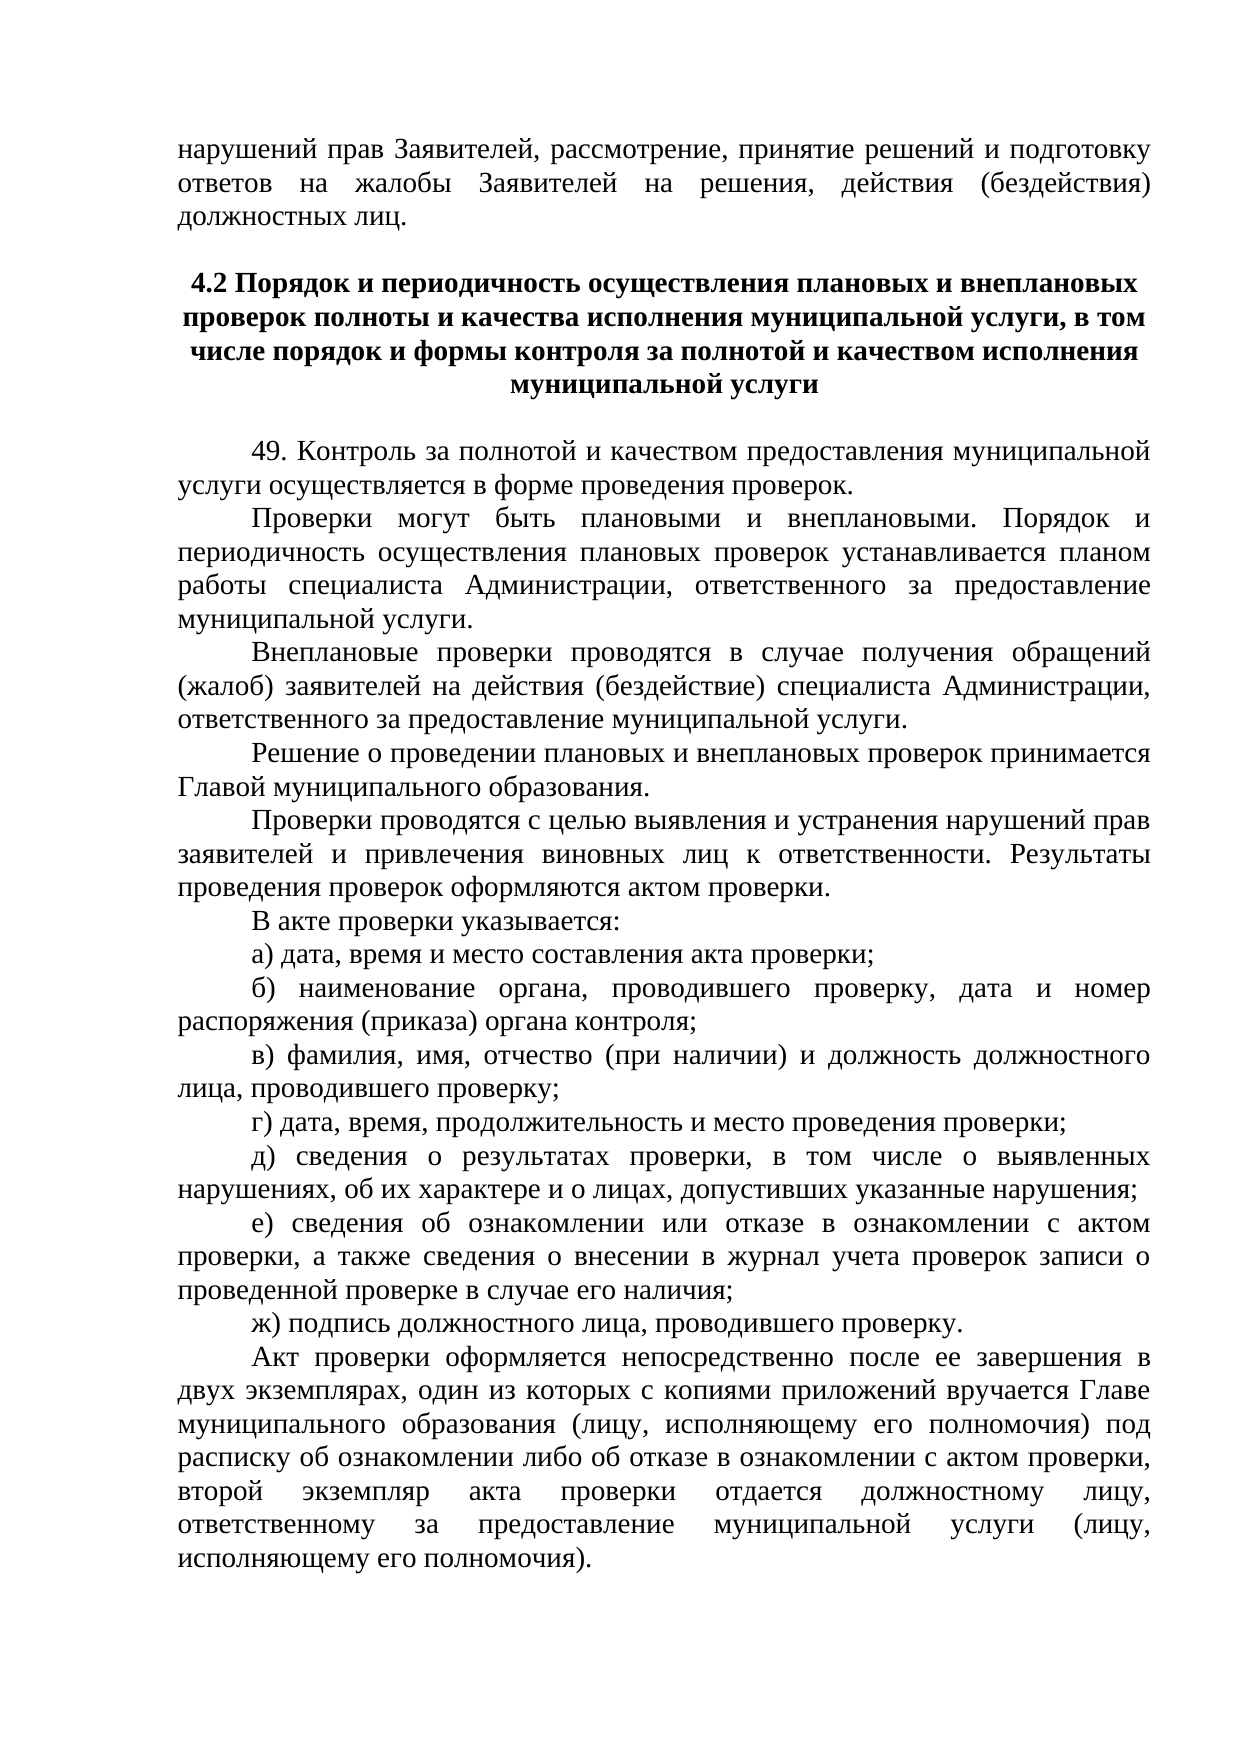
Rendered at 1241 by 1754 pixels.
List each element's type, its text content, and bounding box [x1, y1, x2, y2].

text Проверки проводятся с целью выявления и устранения нарушений прав заявителей и привлечения виновных лиц к ответственности. Результаты проведения проверок оформляются актом проверки. [177, 802, 1152, 903]
text Проверки могут быть плановыми и внеплановыми. Порядок и периодичность осуществления плановых проверок устанавливается планом работы специалиста Администрации, ответственного за предоставление муниципальной услуги. [177, 500, 1152, 634]
text В акте проверки указывается: [177, 903, 1152, 936]
text Акт проверки оформляется непосредственно после ее завершения в двух экземплярах, один из которых с копиями приложений вручается Главе муниципального образования (лицу, исполняющему его полномочия) под расписку об ознакомлении либо об отказе в ознакомлении с актом проверки, второй экземпляр акта проверки отдается должностному лицу, ответственному за предоставление муниципальной услуги (лицу, исполняющему его полномочия). [177, 1339, 1152, 1574]
text 49. Контроль за полнотой и качеством предоставления муниципальной услуги осуществляется в форме проведения проверок. [177, 433, 1152, 500]
text г) дата, время, продолжительность и место проведения проверки; [177, 1104, 1152, 1138]
text Внеплановые проверки проводятся в случае получения обращений (жалоб) заявителей на действия (бездействие) специалиста Администрации, ответственного за предоставление муниципальной услуги. [177, 634, 1152, 735]
text е) сведения об ознакомлении или отказе в ознакомлении с актом проверки, а также сведения о внесении в журнал учета проверок записи о проведенной проверке в случае его наличия; [177, 1205, 1152, 1305]
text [177, 131, 1152, 232]
text ж) подпись должностного лица, проводившего проверку. [177, 1305, 1152, 1339]
text д) сведения о результатах проверки, в том числе о выявленных нарушениях, об их характере и о лицах, допустивших указанные нарушения; [177, 1138, 1152, 1205]
text а) дата, время и место составления акта проверки; [177, 936, 1152, 970]
text Решение о проведении плановых и внеплановых проверок принимается Главой муниципального образования. [177, 735, 1152, 802]
text 4.2 Порядок и периодичность осуществления плановых и внеплановых проверок полноты и качества исполнения муниципальной услуги, в том числе порядок и формы контроля за полнотой и качеством исполнения муниципальной услуги [177, 266, 1152, 400]
text в) фамилия, имя, отчество (при наличии) и должность должностного лица, проводившего проверку; [177, 1037, 1152, 1104]
text б) наименование органа, проводившего проверку, дата и номер распоряжения (приказа) органа контроля; [177, 970, 1152, 1037]
